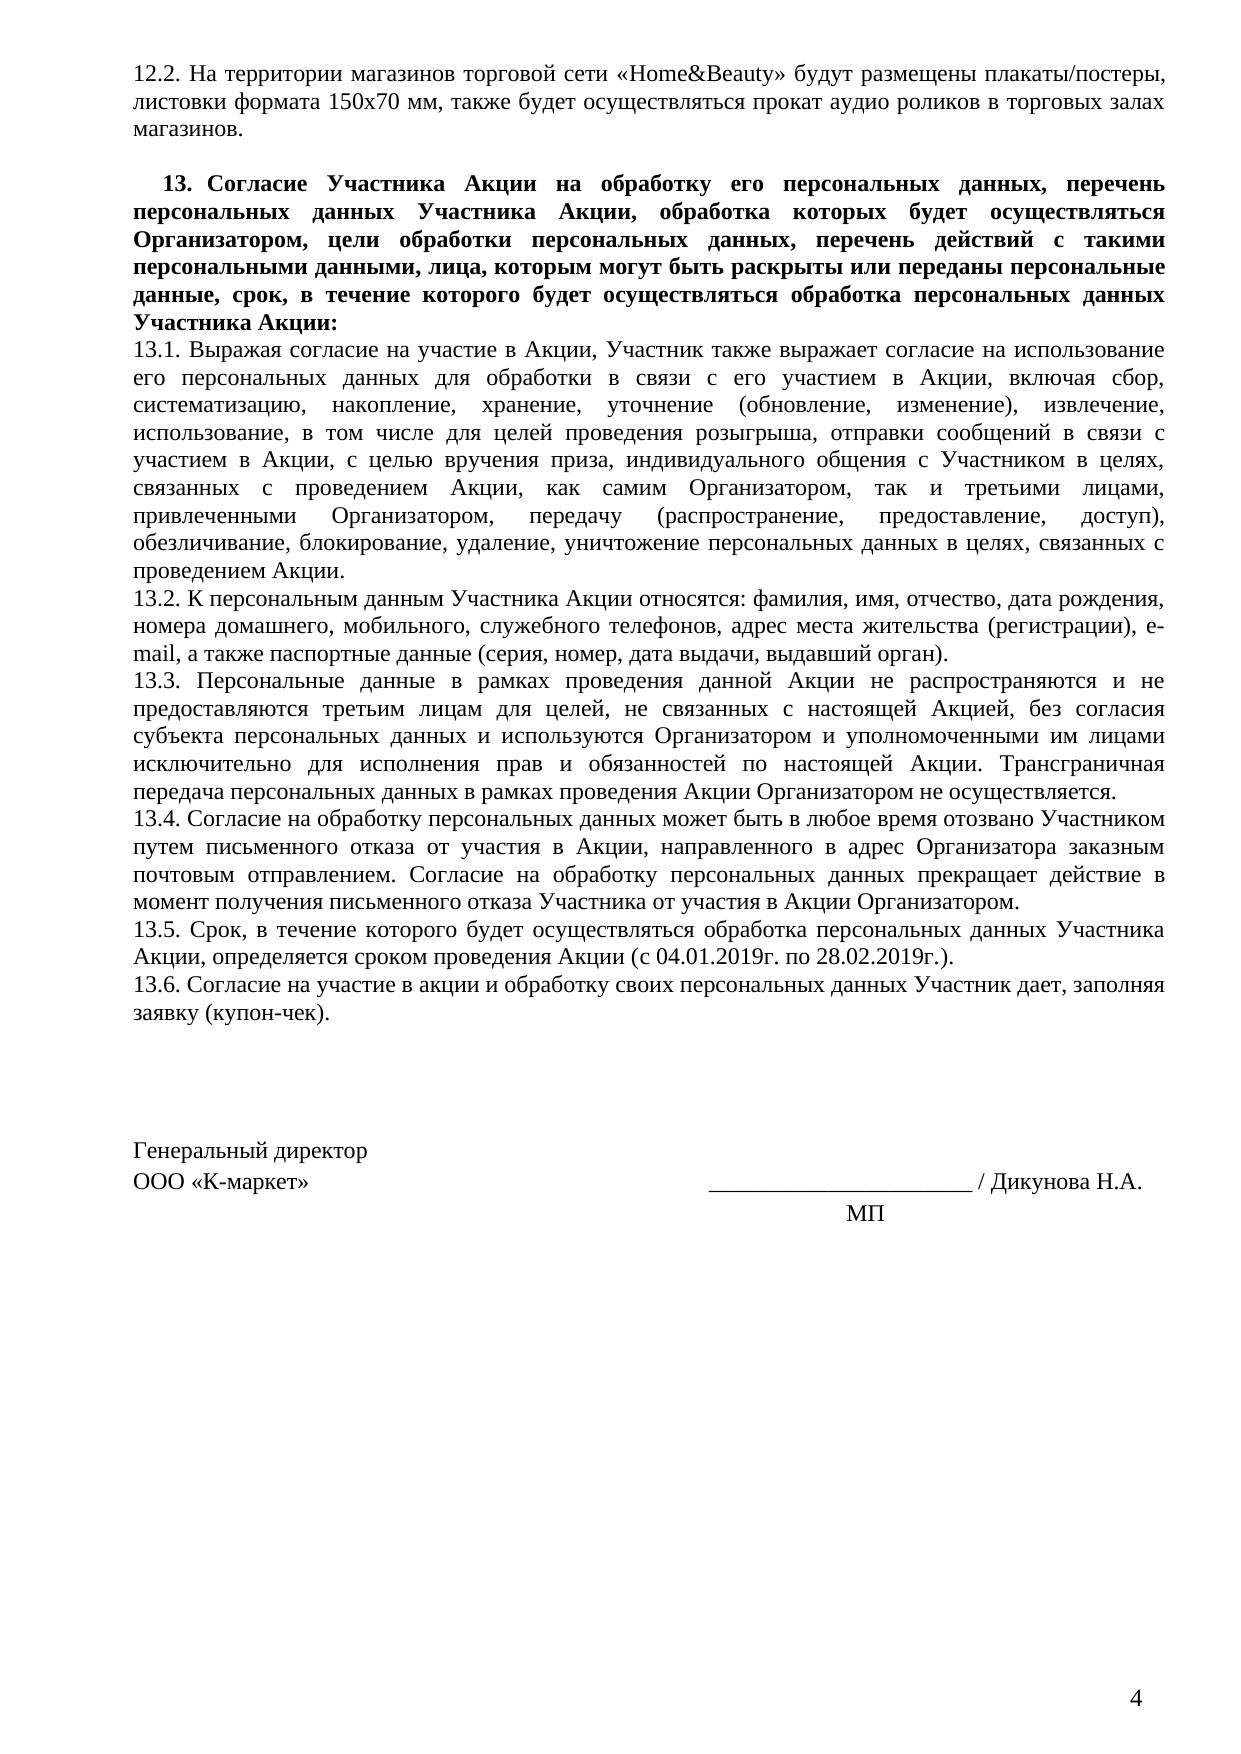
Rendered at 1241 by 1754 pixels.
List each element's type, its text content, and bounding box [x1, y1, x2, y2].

text 13.6. Согласие на участие в акции и обработку своих персональных данных Участник дает, заполняя заявку (купон-чек). [133, 970, 1166, 1025]
text 13.2. К персональным данным Участника Акции относятся: фамилия, имя, отчество, дата рождения, номера домашнего, мобильного, служебного телефонов, адрес места жительства (регистрации), e-mail, а также паспортные данные (серия, номер, дата выдачи, выдавший орган). [133, 583, 1166, 666]
text 13.5. Срок, в течение которого будет осуществляться обработка персональных данных Участника Акции, определяется сроком проведения Акции (с 04.01.2019г. по 28.02.2019г.). [133, 915, 1166, 970]
list Согласие Участника Акции на обработку его персональных данных, перечень персональных данных Участника Акции, обработка которых будет осуществляться Организатором, цели обработки персональных данных, перечень действий с такими персональными данными, лица, которым могут быть раскрыты или переданы персональные данные, срок, в течение которого будет осуществляться обработка персональных данных Участника Акции: [133, 169, 1166, 335]
text 13.1. Выражая согласие на участие в Акции, Участник также выражает согласие на использование его персональных данных для обработки в связи с его участием в Акции, включая сбор, систематизацию, накопление, хранение, уточнение (обновление, изменение), извлечение, использование, в том числе для целей проведения розыгрыша, отправки сообщений в связи с участием в Акции, с целью вручения приза, индивидуального общения с Участником в целях, связанных с проведением Акции, как самим Организатором, так и третьими лицами, привлеченными Организатором, передачу (распространение, предоставление, доступ), обезличивание, блокирование, удаление, уничтожение персональных данных в целях, связанных с проведением Акции. [133, 335, 1166, 583]
text МП [133, 1199, 1166, 1227]
text 12.2. На территории магазинов торговой сети «Home&Beauty» будут размещены плакаты/постеры, листовки формата 150х70 мм, также будет осуществляться прокат аудио роликов в торговых залах магазинов. [133, 59, 1166, 142]
text 13.3. Персональные данные в рамках проведения данной Акции не распространяются и не предоставляются третьим лицам для целей, не связанных с настоящей Акцией, без согласия субъекта персональных данных и используются Организатором и уполномоченными им лицами исключительно для исполнения прав и обязанностей по настоящей Акции. Трансграничная передача персональных данных в рамках проведения Акции Организатором не осуществляется. [133, 666, 1166, 804]
text 13.4. Согласие на обработку персональных данных может быть в любое время отозвано Участником путем письменного отказа от участия в Акции, направленного в адрес Организатора заказным почтовым отправлением. Согласие на обработку персональных данных прекращает действие в момент получения письменного отказа Участника от участия в Акции Организатором. [133, 804, 1166, 915]
text Генеральный директор [133, 1136, 1166, 1163]
text ООО «К-маркет» ______________________ / Дикунова Н.А. [133, 1167, 1166, 1195]
